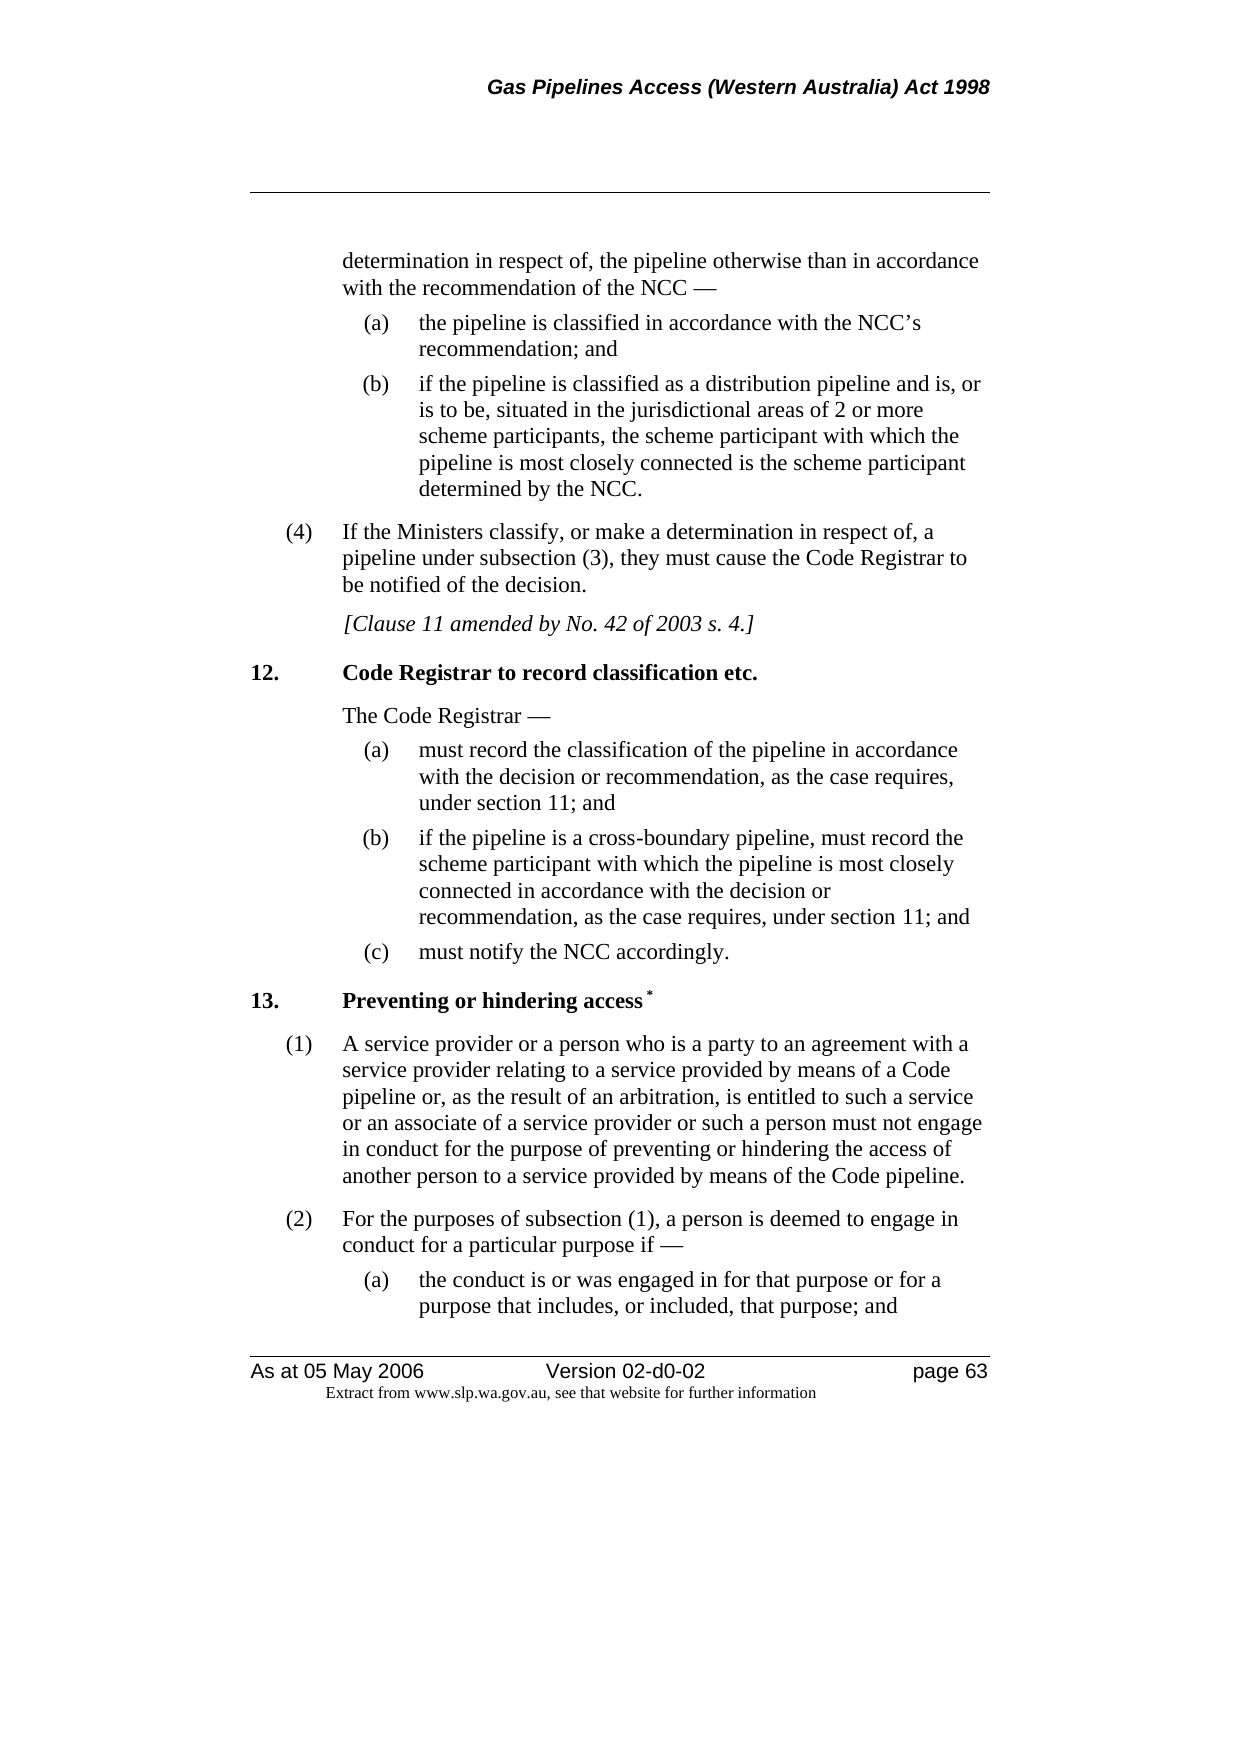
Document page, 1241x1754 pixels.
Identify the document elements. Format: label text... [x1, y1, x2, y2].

text (2) For the purposes of subsection (1), a person is deemed to engage in conduct for a particular purpose if — [250, 1205, 990, 1257]
text (b) if the pipeline is a cross-boundary pipeline, must record the scheme participant with which the pipeline is most closely connected in accordance with the decision or recommendation, as the case requires, under section 11; and [250, 824, 990, 929]
text (a) the conduct is or was engaged in for that purpose or for a purpose that includes, or included, that purpose; and [250, 1266, 990, 1318]
subtitle 12. Code Registrar to record classification etc. [250, 659, 990, 685]
text (a) must record the classification of the pipeline in accordance with the decision or recommendation, as the case requires, under section 11; and [250, 737, 990, 816]
text (4) If the Ministers classify, or make a determination in respect of, a pipeline under subsection (3), they must cause the Code Registrar to be notified of the decision. [250, 518, 990, 597]
text (c) must notify the NCC accordingly. [250, 938, 990, 964]
text (1) A service provider or a person who is a party to an agreement with a service provider relating to a service provided by means of a Code pipeline or, as the result of an arbitration, is entitled to such a service or an associate of a service provider or such a person must not engage in conduct for the purpose of preventing or hindering the access of another person to a service provided by means of the Code pipeline. [250, 1030, 990, 1188]
subtitle 13. Preventing or hindering access * [250, 987, 990, 1013]
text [250, 247, 990, 300]
text (a) the pipeline is classified in accordance with the NCC’s recommendation; and [250, 308, 990, 361]
text The Code Registrar — [250, 702, 990, 728]
text [Clause 11 amended by No. 42 of 2003 s. 4.] [250, 609, 990, 636]
text (b) if the pipeline is classified as a distribution pipeline and is, or is to be, situated in the jurisdictional areas of 2 or more scheme participants, the scheme participant with which the pipeline is most closely connected is the scheme participant determined by the NCC. [250, 369, 990, 501]
